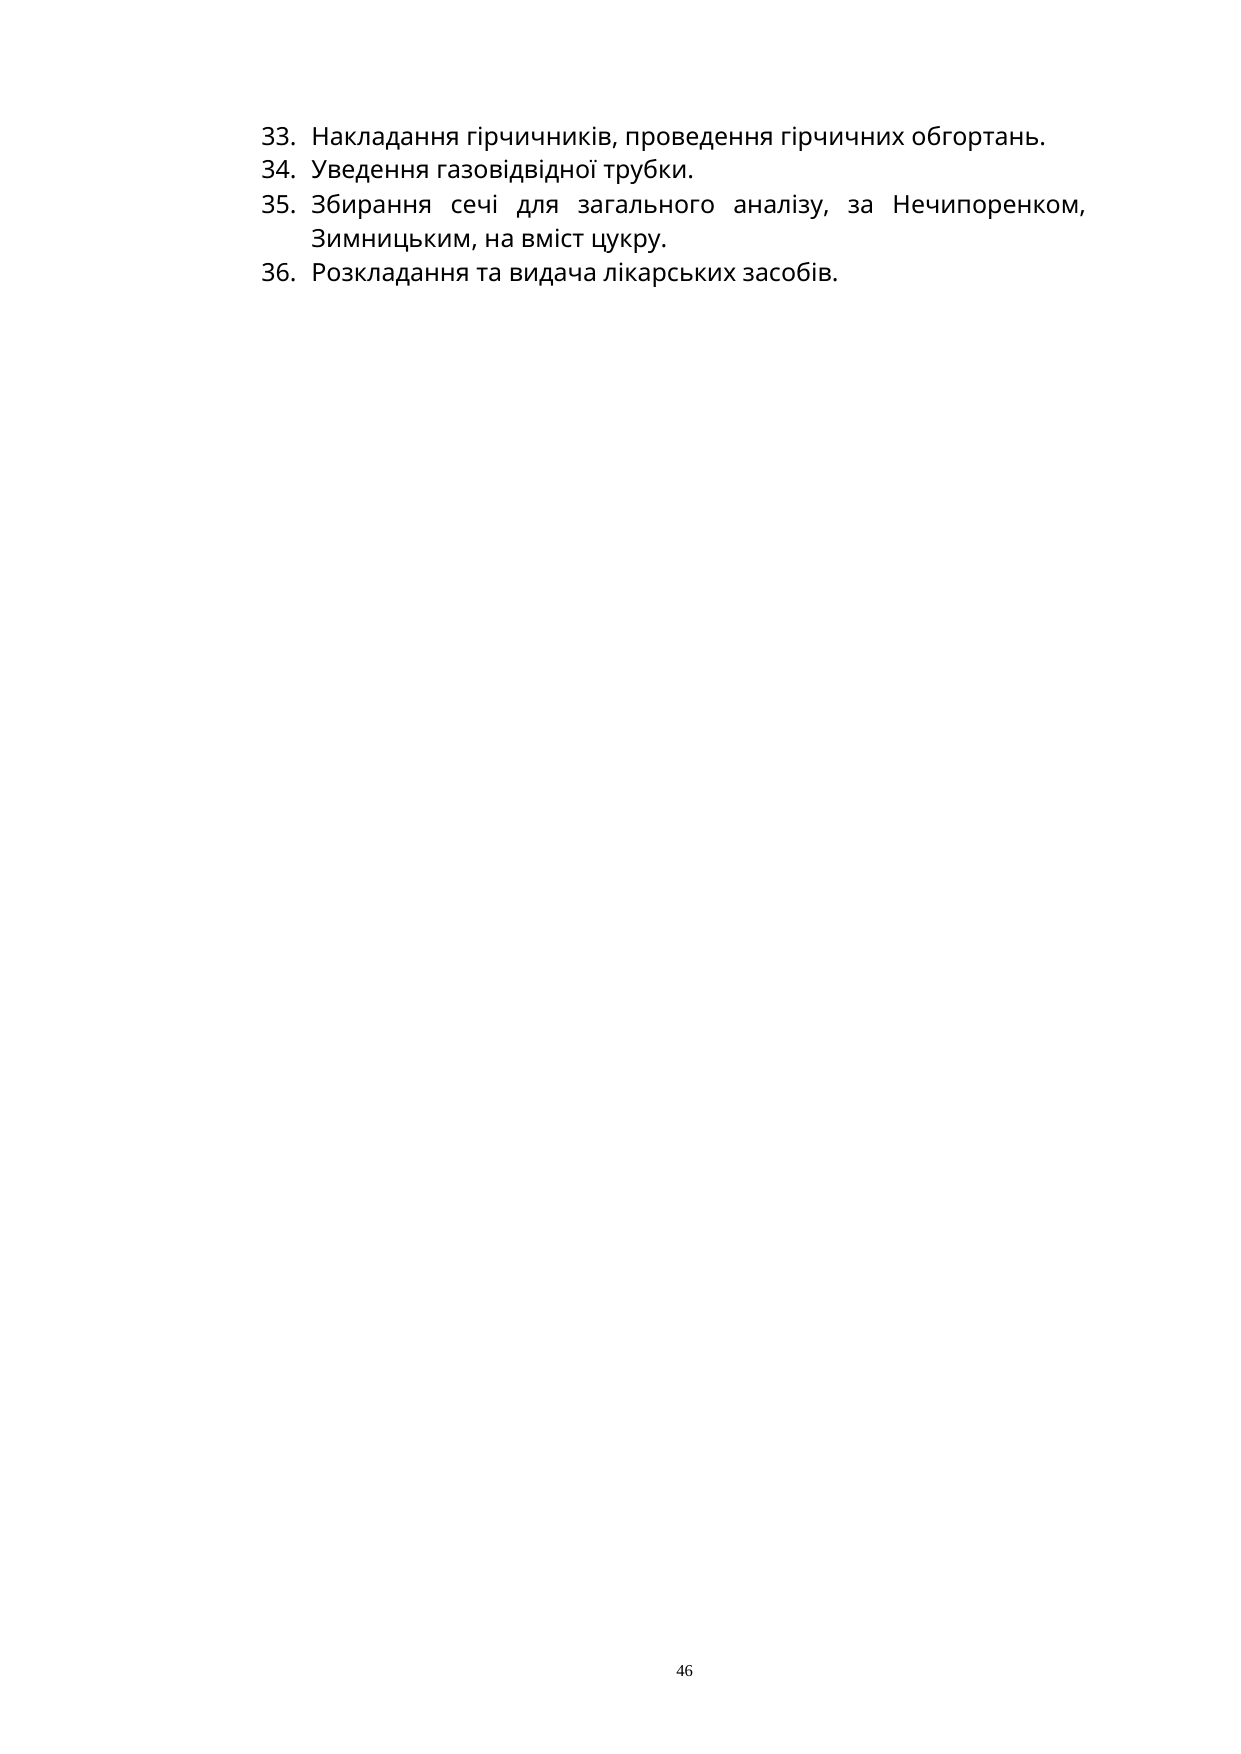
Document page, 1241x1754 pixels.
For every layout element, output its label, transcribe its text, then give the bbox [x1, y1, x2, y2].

list Накладання гірчичників, проведення гірчичних обгортань. [261, 118, 1087, 152]
list Збирання сечі для загального аналізу, за Нечипоренком, Зимницьким, на вміст цукру. [261, 186, 1087, 254]
list Розкладання та видача лікарських засобів. [261, 254, 1087, 288]
list Уведення газовідвідної трубки. [261, 152, 1087, 186]
